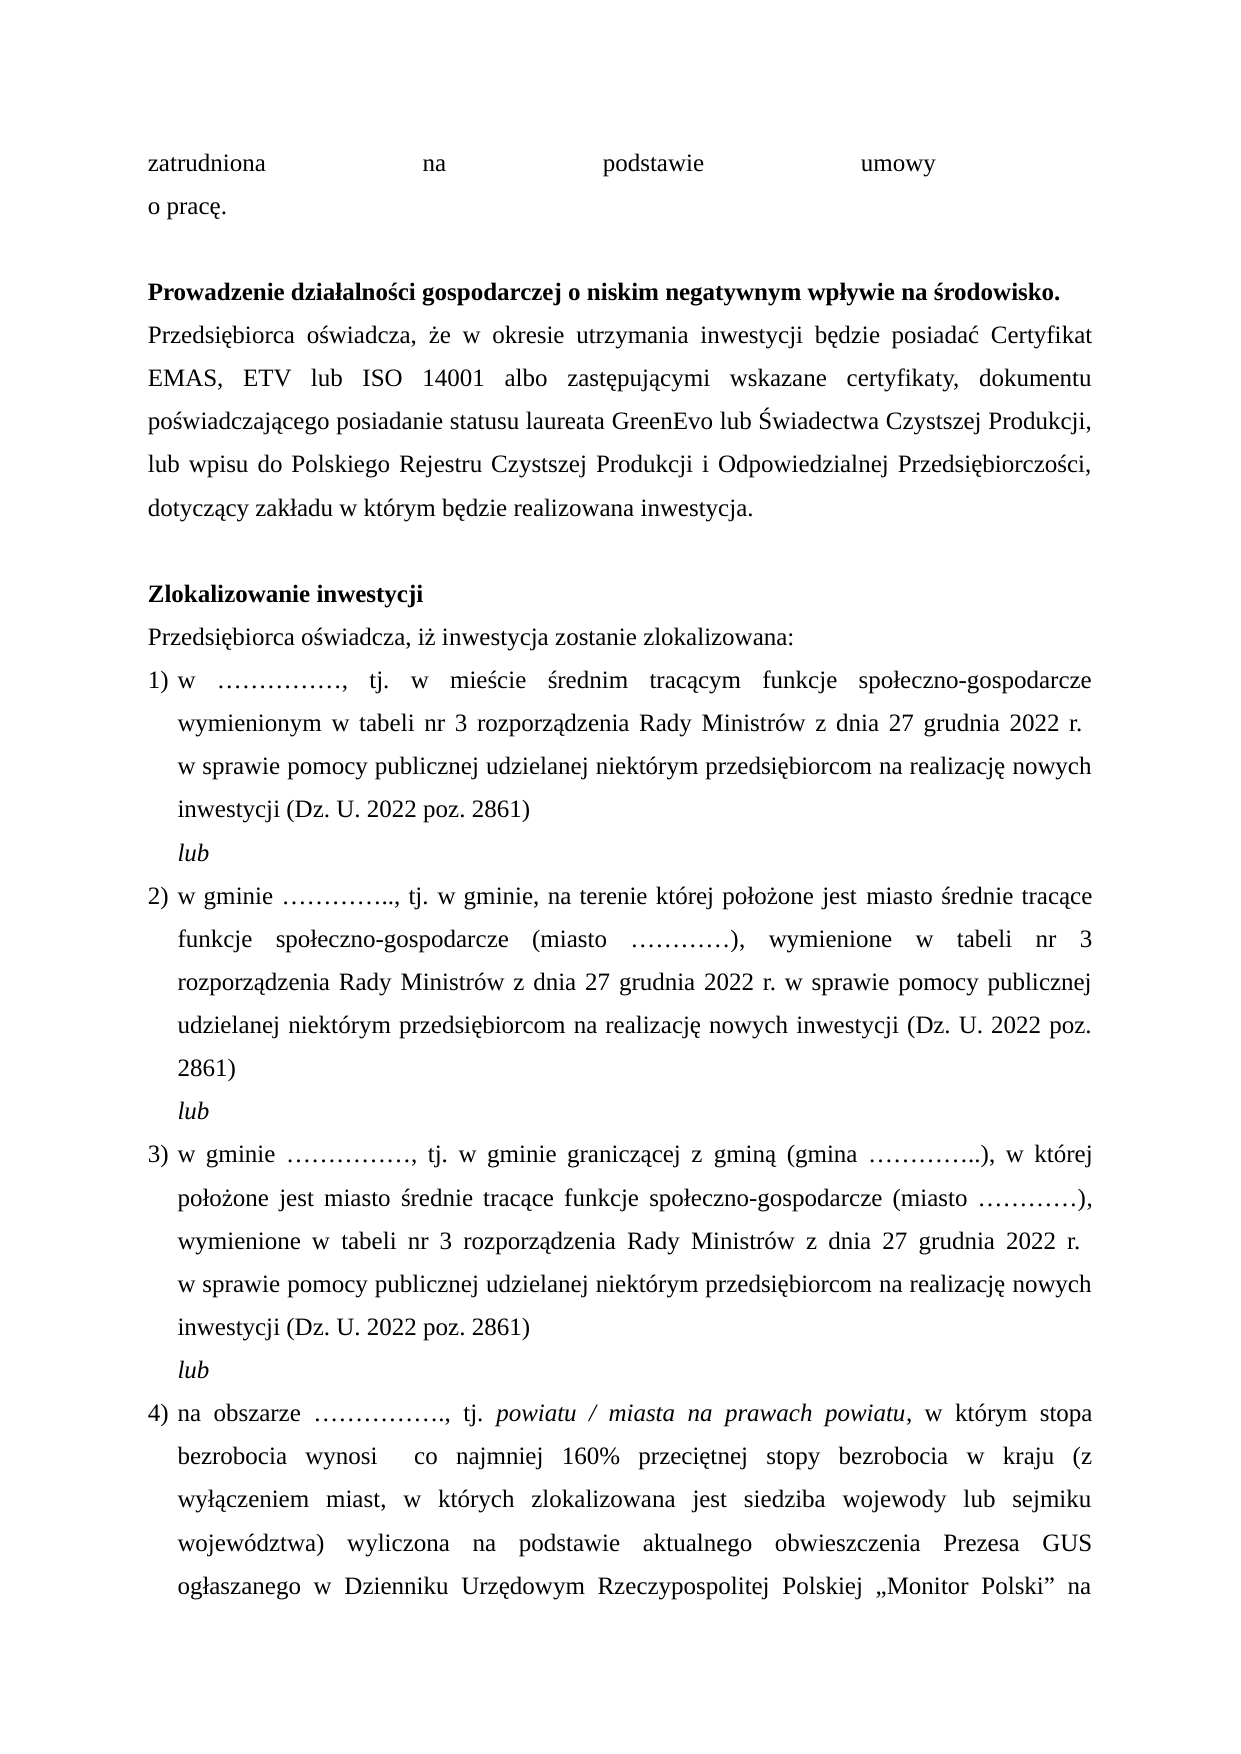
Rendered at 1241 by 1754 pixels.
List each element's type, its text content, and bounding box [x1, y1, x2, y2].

text Prowadzenie działalności gospodarczej o niskim negatywnym wpływie na środowisko. [148, 277, 1093, 306]
list w gminie ………….., tj. w gminie, na terenie której położone jest miasto średnie tracące funkcje społeczno-gospodarcze (miasto …………), wymienione w tabeli nr 3 rozporządzenia Rady Ministrów z dnia 27 grudnia 2022 r. w sprawie pomocy publicznej udzielanej niektórym przedsiębiorcom na realizację nowych inwestycji (Dz. U. 2022 poz. 2861) [148, 881, 1093, 1082]
text Przedsiębiorca oświadcza, że w okresie utrzymania inwestycji będzie posiadać Certyfikat EMAS, ETV lub ISO 14001 albo zastępującymi wskazane certyfikaty, dokumentu poświadczającego posiadanie statusu laureata GreenEvo lub Świadectwa Czystszej Produkcji, lub wpisu do Polskiego Rejestru Czystszej Produkcji i Odpowiedzialnej Przedsiębiorczości, dotyczący zakładu w którym będzie realizowana inwestycja. [148, 320, 1093, 521]
text Zlokalizowanie inwestycji [148, 579, 1093, 608]
list w gminie ……………, tj. w gminie graniczącej z gminą (gmina …………..), w której położone jest miasto średnie tracące funkcje społeczno-gospodarcze (miasto …………), wymienione w tabeli nr 3 rozporządzenia Rady Ministrów z dnia 27 grudnia 2022 r. w sprawie pomocy publicznej udzielanej niektórym przedsiębiorcom na realizację nowych inwestycji (Dz. U. 2022 poz. 2861) [148, 1139, 1093, 1341]
text lub [177, 1096, 1093, 1125]
text lub [177, 1355, 1093, 1384]
list w ……………, tj. w mieście średnim tracącym funkcje społeczno-gospodarcze wymienionym w tabeli nr 3 rozporządzenia Rady Ministrów z dnia 27 grudnia 2022 r. w sprawie pomocy publicznej udzielanej niektórym przedsiębiorcom na realizację nowych inwestycji (Dz. U. 2022 poz. 2861) [148, 665, 1093, 823]
text Przedsiębiorca oświadcza, iż inwestycja zostanie zlokalizowana: [148, 622, 1093, 651]
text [148, 148, 1093, 219]
text lub [177, 838, 1093, 866]
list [148, 1398, 1093, 1599]
